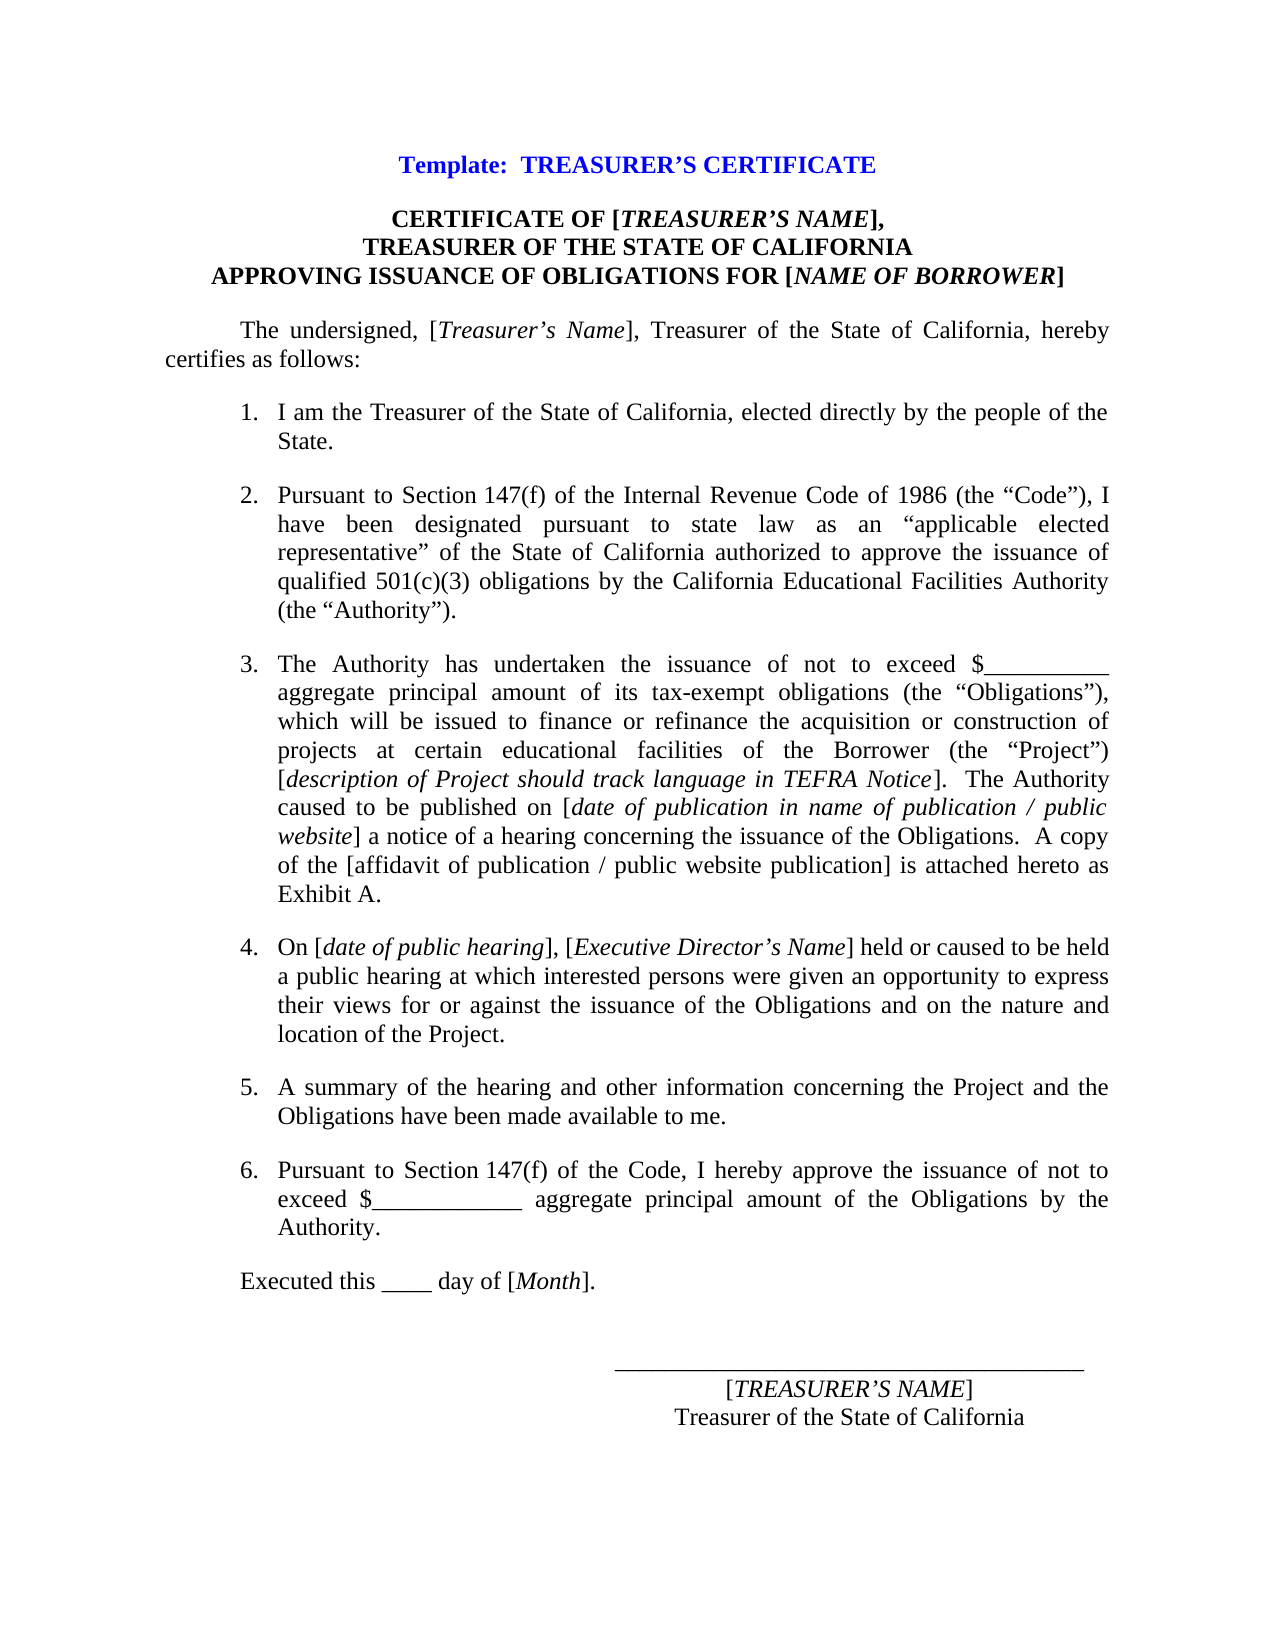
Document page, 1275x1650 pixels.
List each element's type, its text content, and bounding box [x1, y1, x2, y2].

subtitle A summary of the hearing and other information concerning the Project and the Obligations have been made available to me. [240, 1072, 1110, 1130]
subtitle I am the Treasurer of the State of California, elected directly by the people of the State. [240, 397, 1110, 455]
text Template: TREASURER’S CERTIFICATE [165, 150, 1110, 179]
subtitle On [date of public hearing], [Executive Director’s Name] held or caused to be held a public hearing at which interested persons were given an opportunity to express their views for or against the issuance of the Obligations and on the nature and location of the Project. [240, 932, 1110, 1047]
text The undersigned, [Treasurer’s Name], Treasurer of the State of California, hereby certifies as follows: [165, 315, 1110, 372]
text [TREASURER’S NAME] [615, 1374, 1084, 1402]
subtitle Pursuant to Section 147(f) of the Internal Revenue Code of 1986 (the “Code”), I have been designated pursuant to state law as an “applicable elected representative” of the State of California authorized to approve the issuance of qualified 501(c)(3) obligations by the California Educational Facilities Authority (the “Authority”). [240, 480, 1110, 624]
subtitle The Authority has undertaken the issuance of not to exceed $__________ aggregate principal amount of its tax-exempt obligations (the “Obligations”), which will be issued to finance or refinance the acquisition or construction of projects at certain educational facilities of the Borrower (the “Project”) [description of Project should track language in TEFRA Notice]. The Authority caused to be published on [date of publication in name of publication / public website] a notice of a hearing concerning the issuance of the Obligations. A copy of the [affidavit of publication / public website publication] is attached hereto as Exhibit A. [240, 649, 1110, 907]
text CERTIFICATE OF [TREASURER’S NAME], TREASURER OF THE STATE OF CALIFORNIA APPROVING ISSUANCE OF OBLIGATIONS FOR [NAME OF BORROWER] [165, 204, 1110, 290]
text Executed this ____ day of [Month]. [240, 1266, 1110, 1295]
subtitle Pursuant to Section 147(f) of the Code, I hereby approve the issuance of not to exceed $____________ aggregate principal amount of the Obligations by the Authority. [240, 1155, 1110, 1241]
text Treasurer of the State of California [615, 1402, 1084, 1431]
